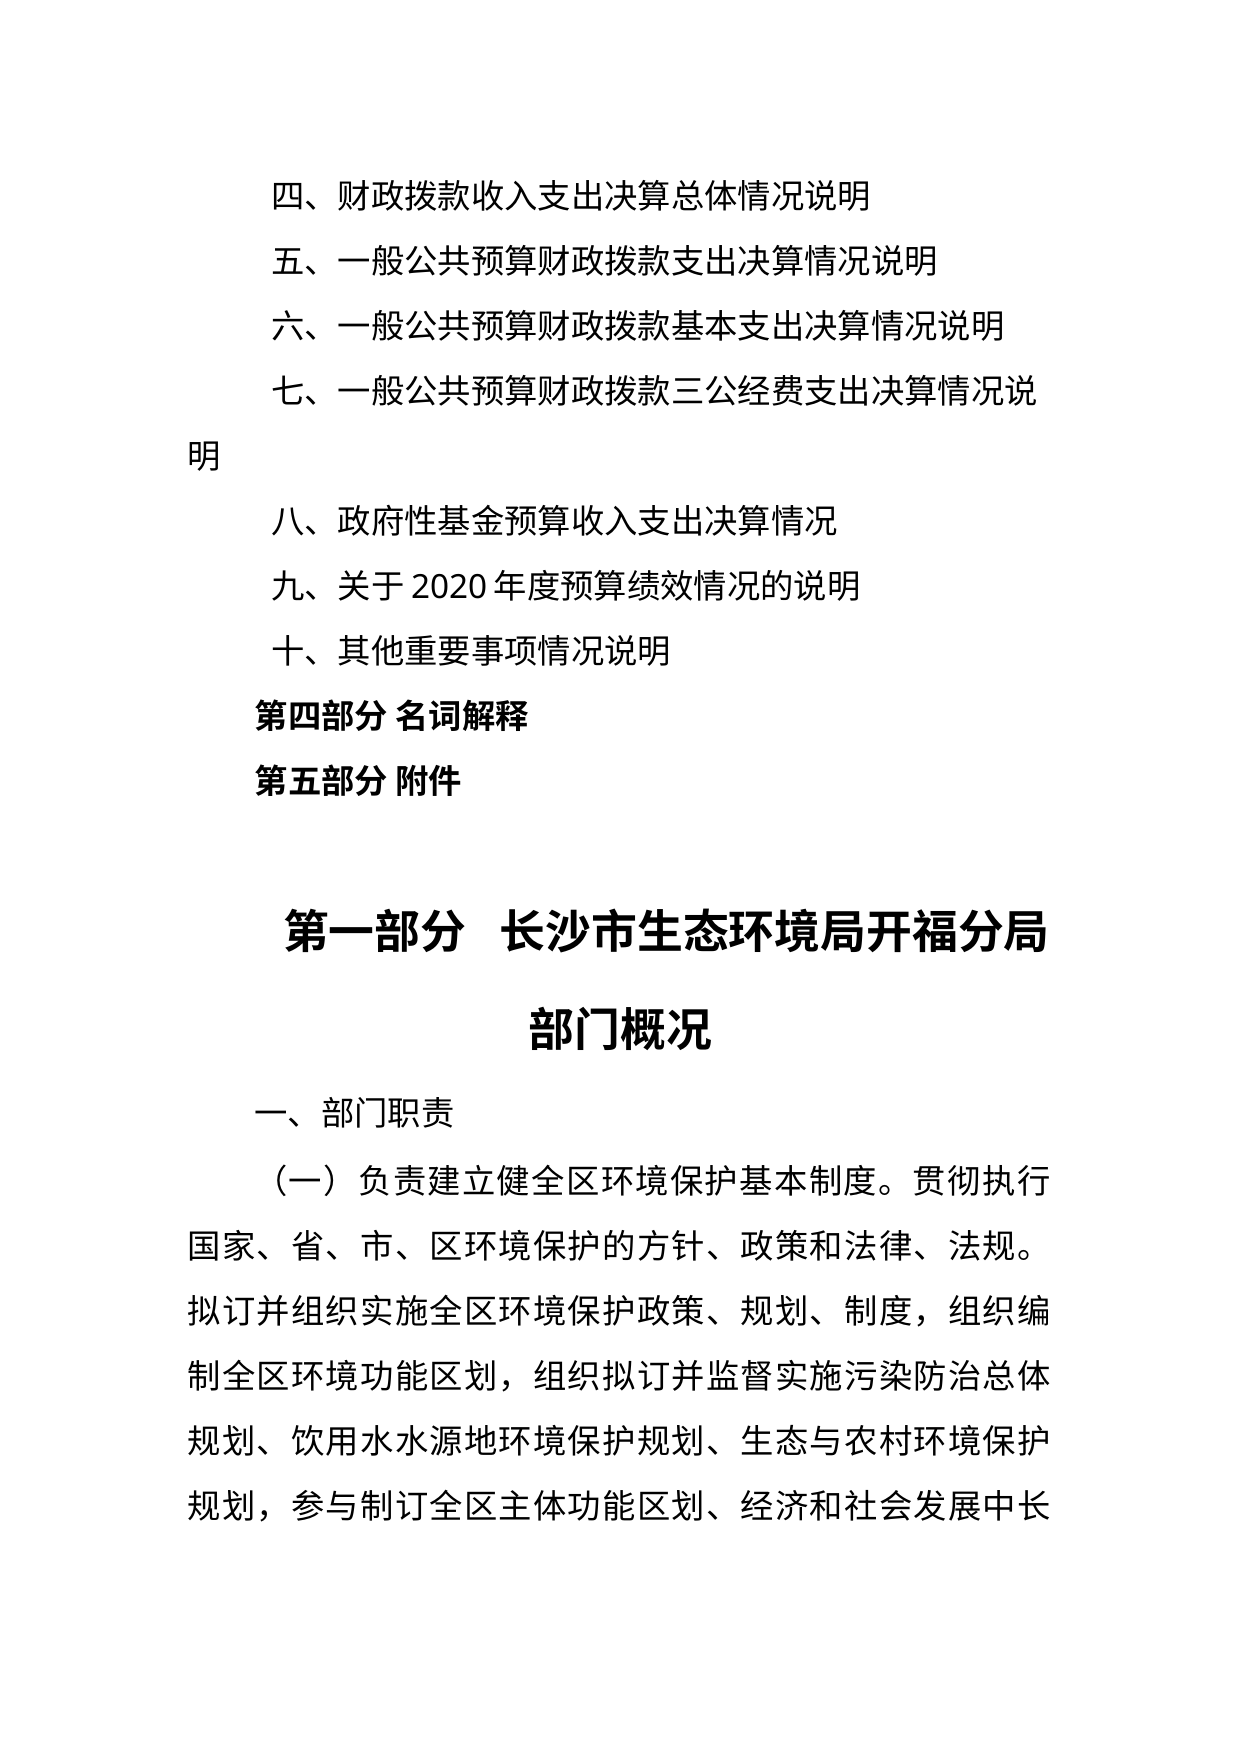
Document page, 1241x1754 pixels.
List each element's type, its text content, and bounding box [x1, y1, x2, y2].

text 八、政府性基金预算收入支出决算情况 [187, 487, 1053, 552]
text 五、一般公共预算财政拨款支出决算情况说明 [187, 227, 1053, 292]
text 四、财政拨款收入支出决算总体情况说明 [187, 162, 1053, 227]
text 第五部分 附件 [187, 747, 1053, 812]
text 十、其他重要事项情况说明 [187, 617, 1053, 682]
text 六、一般公共预算财政拨款基本支出决算情况说明 [187, 292, 1053, 357]
text 一、部门职责 [187, 1078, 1053, 1143]
text 九、关于2020年度预算绩效情况的说明 [187, 552, 1053, 617]
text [187, 1146, 1053, 1536]
text 七、一般公共预算财政拨款三公经费支出决算情况说明 [187, 357, 1053, 487]
text 第一部分 长沙市生态环境局开福分局部门概况 [187, 880, 1053, 1075]
text 第四部分 名词解释 [187, 682, 1053, 747]
